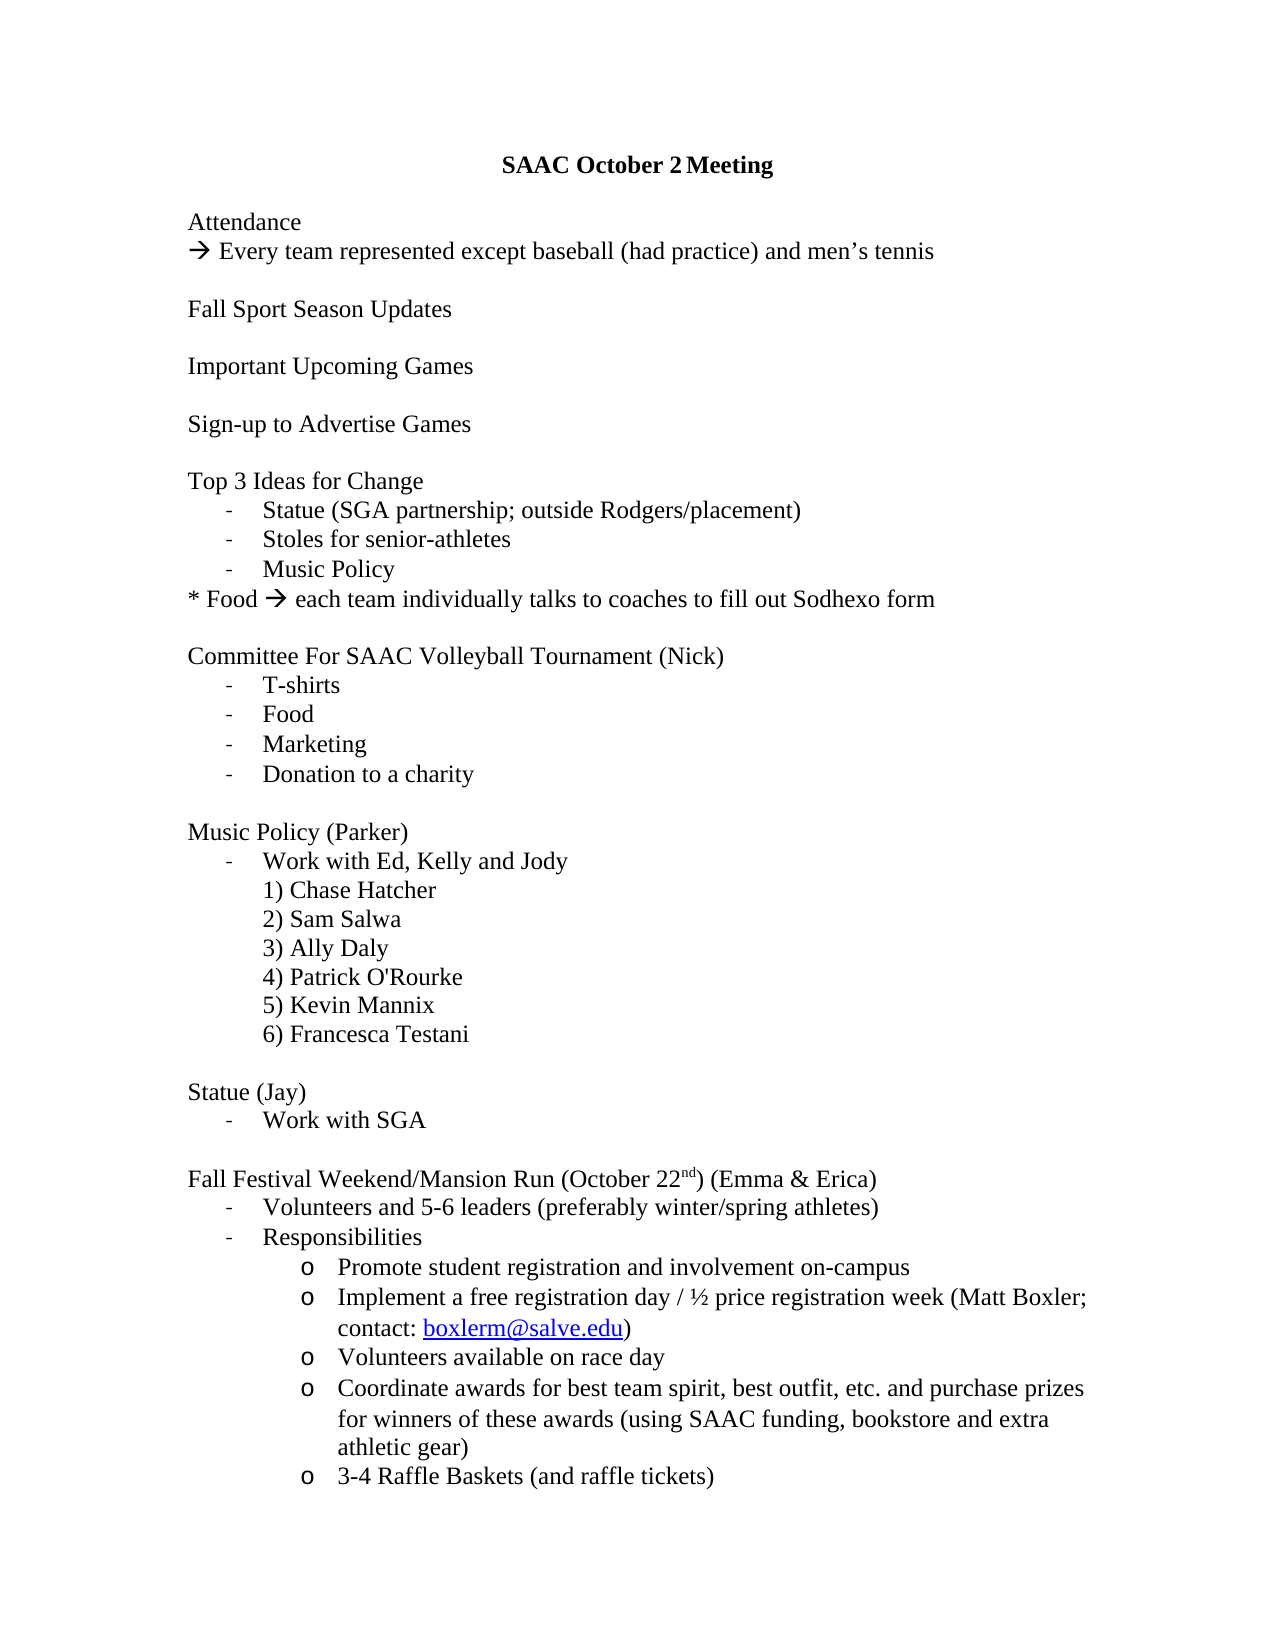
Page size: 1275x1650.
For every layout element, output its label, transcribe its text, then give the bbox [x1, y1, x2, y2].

list Statue (SGA partnership; outside Rodgers/placement) [225, 495, 1087, 524]
list Volunteers and 5-6 leaders (preferably winter/spring athletes) [225, 1192, 1087, 1222]
list Work with Ed, Kelly and Jody [225, 846, 1087, 875]
text * Food each team individually talks to coaches to fill out Sodhexo form [187, 584, 1087, 612]
text SAAC October 2 Meeting [187, 150, 1087, 179]
list 5) Kevin Mannix [262, 990, 1087, 1019]
list 3) Ally Daly [262, 933, 1087, 962]
list 4) Patrick O'Rourke [262, 962, 1087, 990]
text Committee For SAAC Volleyball Tournament (Nick) [187, 641, 1087, 670]
list Promote student registration and involvement on-campus [300, 1252, 1087, 1282]
list Marketing [225, 729, 1087, 759]
list T-shirts [225, 670, 1087, 699]
list Volunteers available on race day [300, 1342, 1087, 1373]
list Implement a free registration day / ½ price registration week (Matt Boxler; contact: boxlerm@salve.edu) [300, 1282, 1087, 1342]
list Donation to a charity [225, 759, 1087, 788]
list Work with SGA [225, 1105, 1087, 1135]
text 1) Chase Hatcher [225, 875, 1087, 904]
text Every team represented except baseball (had practice) and men’s tennis [187, 236, 1087, 265]
list Stoles for senior-athletes [225, 524, 1087, 554]
text Fall Festival Weekend/Mansion Run (October 22nd) (Emma & Erica) [187, 1164, 1087, 1192]
list 6) Francesca Testani [262, 1019, 1087, 1048]
list Music Policy [225, 554, 1087, 584]
text Sign-up to Advertise Games [187, 409, 1087, 437]
text Attendance [187, 207, 1087, 236]
text Top 3 Ideas for Change [187, 466, 1087, 495]
list Coordinate awards for best team spirit, best outfit, etc. and purchase prizes for winners of these awards (using SAAC funding, bookstore and extra athletic gear) [300, 1373, 1087, 1461]
text Fall Sport Season Updates [187, 294, 1087, 322]
list 2) Sam Salwa [262, 904, 1087, 933]
list Food [225, 699, 1087, 729]
list Responsibilities [225, 1222, 1087, 1252]
list 3-4 Raffle Baskets (and raffle tickets) [300, 1461, 1087, 1492]
text Statue (Jay) [187, 1077, 1087, 1105]
text Music Policy (Parker) [187, 817, 1087, 846]
text Important Upcoming Games [187, 351, 1087, 380]
